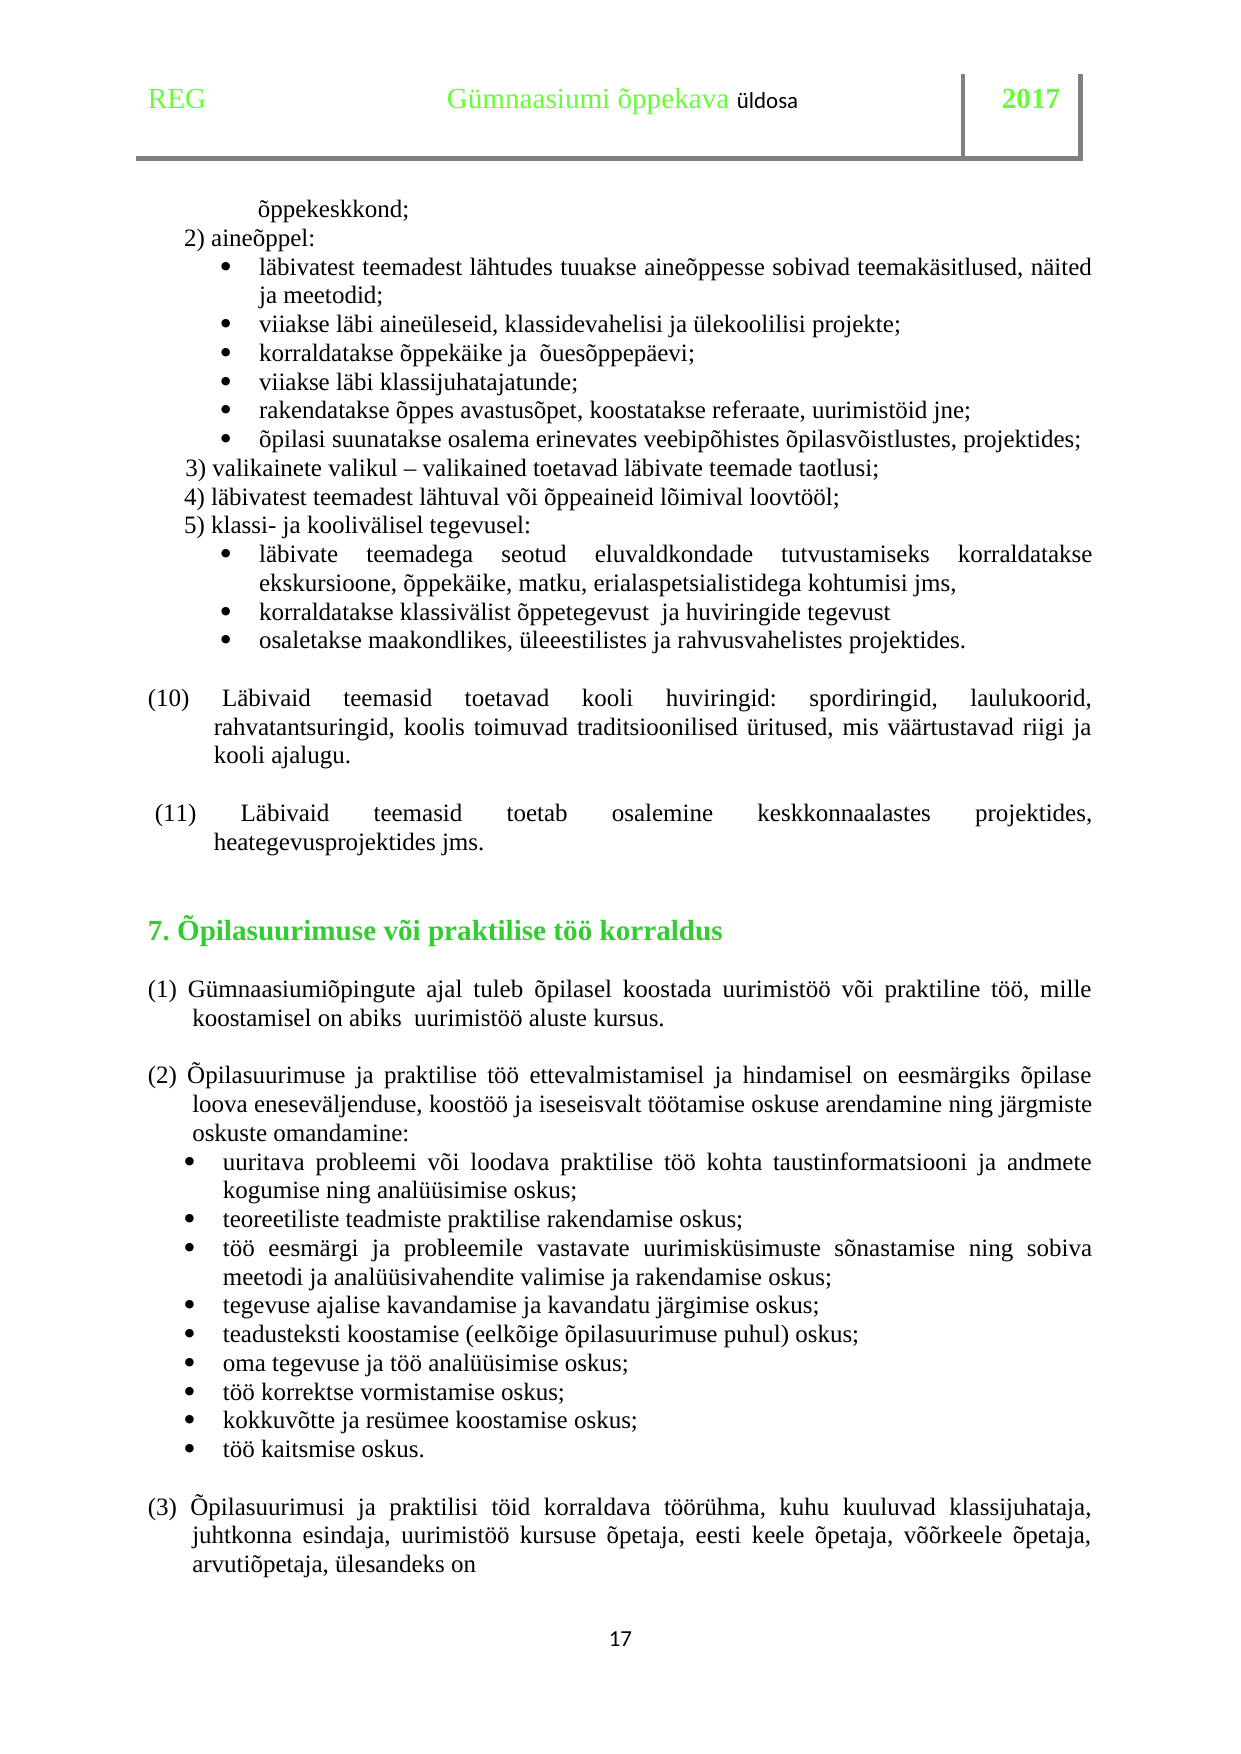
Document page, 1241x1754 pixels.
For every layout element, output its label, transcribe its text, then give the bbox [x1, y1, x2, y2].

list teoreetiliste teadmiste praktilise rakendamise oskus; [185, 1204, 1093, 1233]
text 2) aineõppel: [184, 223, 1093, 252]
text 3) valikainete valikul – valikained toetavad läbivate teemade taotlusi; [148, 453, 1093, 482]
list rakendatakse õppes avastusõpet, koostatakse referaate, uurimistöid jne; [221, 395, 1093, 424]
list korraldatakse klassivälist õppetegevust ja huviringide tegevust [221, 597, 1093, 625]
text 4) läbivatest teemadest lähtuval või õppeaineid lõimival loovtööl; [184, 482, 1093, 510]
list osaletakse maakondlikes, üleeestilistes ja rahvusvahelistes projektides. [221, 625, 1093, 654]
list tegevuse ajalise kavandamise ja kavandatu järgimise oskus; [185, 1291, 1093, 1319]
list oma tegevuse ja töö analüüsimise oskus; [185, 1348, 1093, 1377]
list teadusteksti koostamise (eelkõige õpilasuurimuse puhul) oskus; [185, 1319, 1093, 1348]
list töö korrektse vormistamise oskus; [185, 1377, 1093, 1406]
list läbivatest teemadest lähtudes tuuakse aineõppesse sobivad teemakäsitlused, näited ja meetodid; [221, 252, 1093, 309]
list kokkuvõtte ja resümee koostamise oskus; [185, 1406, 1093, 1434]
text (2) Õpilasuurimuse ja praktilise töö ettevalmistamisel ja hindamisel on eesmärgiks õpilase loova eneseväljenduse, koostöö ja iseseisvalt töötamise oskuse arendamine ning järgmiste oskuste omandamine: [148, 1061, 1093, 1147]
list viiakse läbi aineüleseid, klassidevahelisi ja ülekoolilisi projekte; [221, 309, 1093, 338]
list töö kaitsmise oskus. [185, 1434, 1093, 1463]
list (1) Gümnaasiumiõpingute ajal tuleb õpilasel koostada uurimistöö või praktiline töö, mille koostamisel on abiks uurimistöö aluste kursus. [148, 974, 1093, 1032]
text (3) Õpilasuurimusi ja praktilisi töid korraldava töörühma, kuhu kuuluvad klassijuhataja, juhtkonna esindaja, uurimistöö kursuse õpetaja, eesti keele õpetaja, võõrkeele õpetaja, arvutiõpetaja, ülesandeks on [148, 1492, 1093, 1578]
subtitle 7. Õpilasuurimuse või praktilise töö korraldus [148, 913, 1093, 946]
list viiakse läbi klassijuhatajatunde; [221, 367, 1093, 395]
list töö eesmärgi ja probleemile vastavate uurimisküsimuste sõnastamise ning sobiva meetodi ja analüüsivahendite valimise ja rakendamise oskus; [185, 1233, 1093, 1291]
list uuritava probleemi või loodava praktilise töö kohta taustinformatsiooni ja andmete kogumise ning analüüsimise oskus; [185, 1147, 1093, 1204]
text õppekeskkond; [258, 194, 1093, 223]
list läbivate teemadega seotud eluvaldkondade tutvustamiseks korraldatakse ekskursioone, õppekäike, matku, erialaspetsialistidega kohtumisi jms, [221, 539, 1093, 597]
text (11) Läbivaid teemasid toetab osalemine keskkonnaalastes projektides, heategevusprojektides jms. [154, 798, 1093, 855]
text 5) klassi- ja koolivälisel tegevusel: [184, 510, 1093, 539]
list õpilasi suunatakse osalema erinevates veebipõhistes õpilasvõistlustes, projektides; [221, 424, 1093, 453]
list korraldatakse õppekäike ja õuesõppepäevi; [221, 338, 1093, 367]
list (10) Läbivaid teemasid toetavad kooli huviringid: spordiringid, laulukoorid, rahvatantsuringid, koolis toimuvad traditsioonilised üritused, mis väärtustavad riigi ja kooli ajalugu. [148, 683, 1093, 769]
